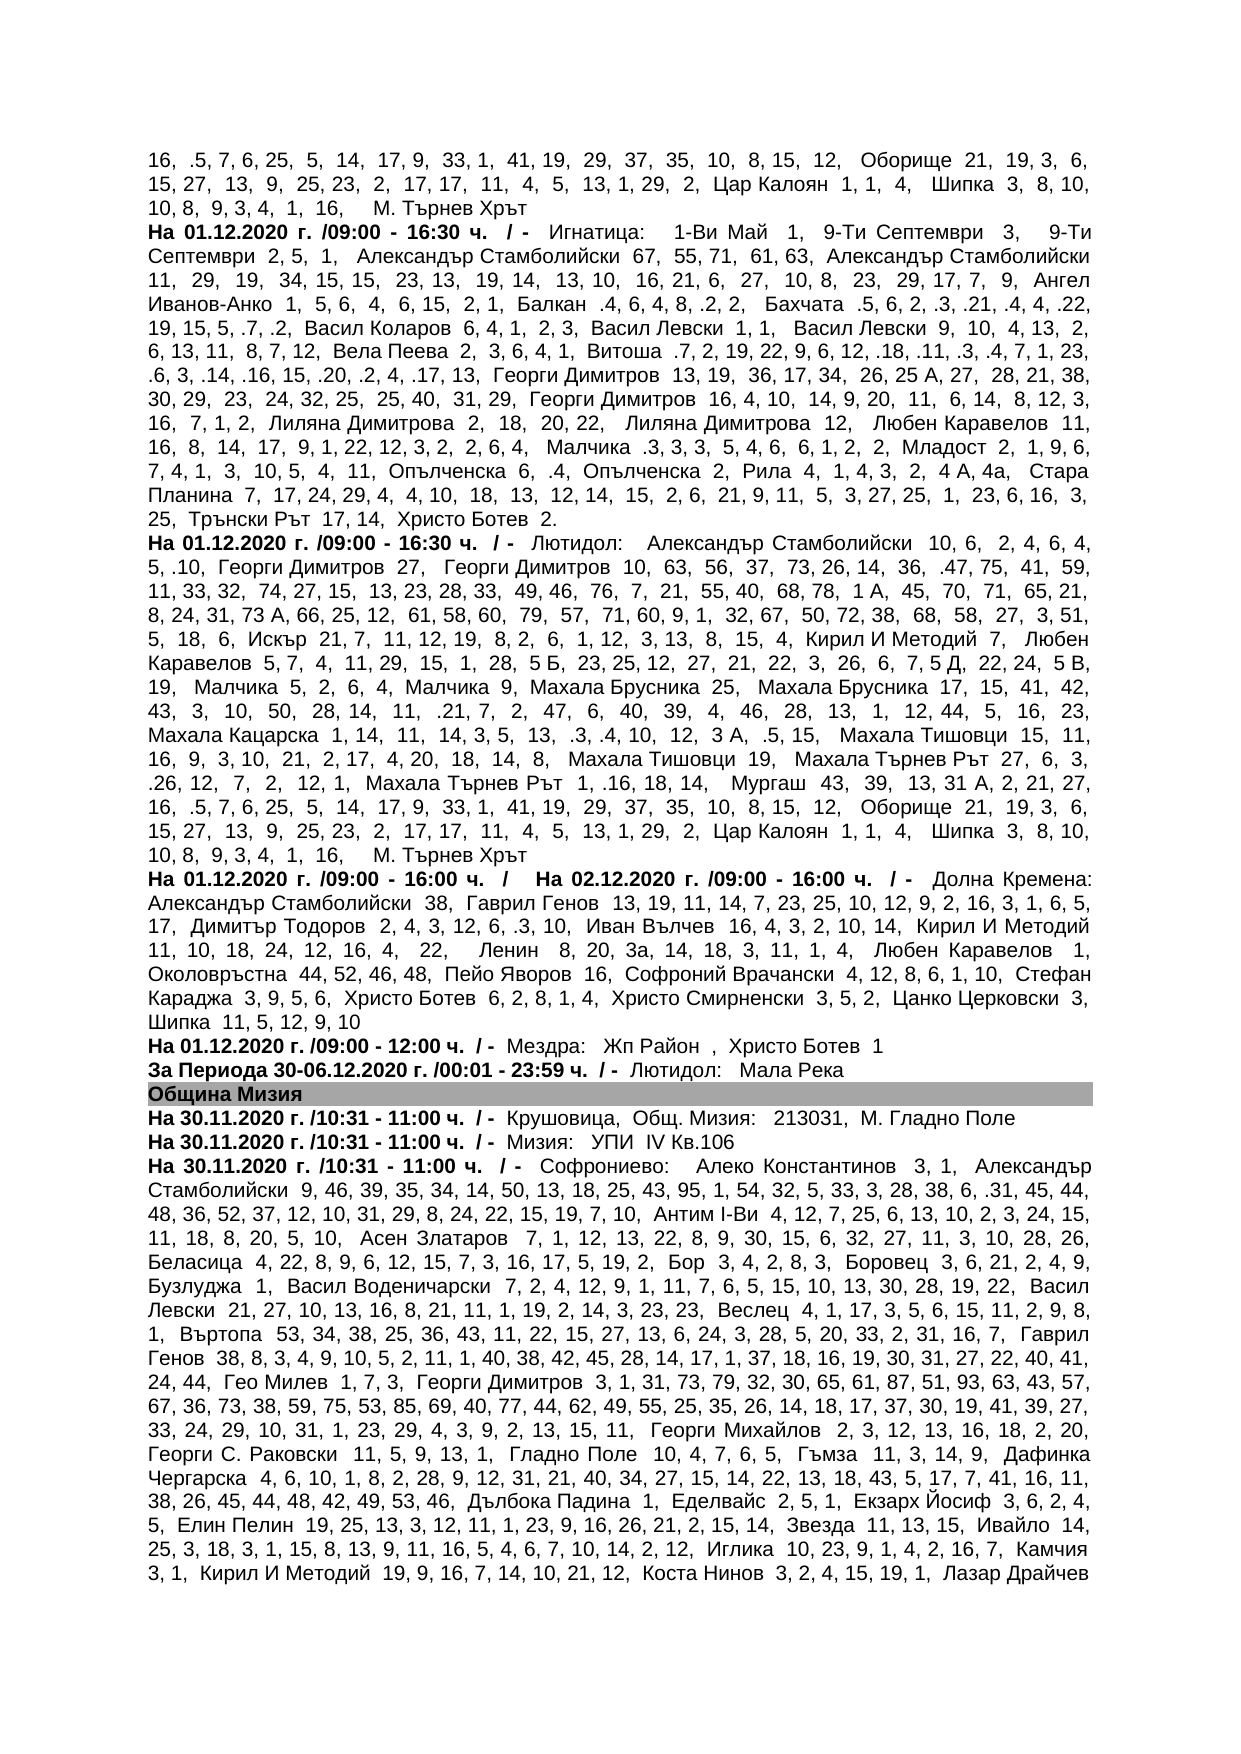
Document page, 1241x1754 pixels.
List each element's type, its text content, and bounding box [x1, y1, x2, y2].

text На 01.12.2020 г. /09:00 - 16:30 ч. / - Игнатица: 1-Ви Май 1, 9-Ти Септември 3, 9-Ти Септември 2, 5, 1, Александър Стамболийски 67, 55, 71, 61, 63, Александър Стамболийски 11, 29, 19, 34, 15, 15, 23, 13, 19, 14, 13, 10, 16, 21, 6, 27, 10, 8, 23, 29, 17, 7, 9, Ангел Иванов-Анко 1, 5, 6, 4, 6, 15, 2, 1, Балкан .4, 6, 4, 8, .2, 2, Бахчата .5, 6, 2, .3, .21, .4, 4, .22, 19, 15, 5, .7, .2, Васил Коларов 6, 4, 1, 2, 3, Васил Левски 1, 1, Васил Левски 9, 10, 4, 13, 2, 6, 13, 11, 8, 7, 12, Вела Пеева 2, 3, 6, 4, 1, Витоша .7, 2, 19, 22, 9, 6, 12, .18, .11, .3, .4, 7, 1, 23, .6, 3, .14, .16, 15, .20, .2, 4, .17, 13, Георги Димитров 13, 19, 36, 17, 34, 26, 25 А, 27, 28, 21, 38, 30, 29, 23, 24, 32, 25, 25, 40, 31, 29, Георги Димитров 16, 4, 10, 14, 9, 20, 11, 6, 14, 8, 12, 3, 16, 7, 1, 2, Лиляна Димитрова 2, 18, 20, 22, Лиляна Димитрова 12, Любен Каравелов 11, 16, 8, 14, 17, 9, 1, 22, 12, 3, 2, 2, 6, 4, Малчика .3, 3, 3, 5, 4, 6, 6, 1, 2, 2, Младост 2, 1, 9, 6, 7, 4, 1, 3, 10, 5, 4, 11, Опълченска 6, .4, Опълченска 2, Рила 4, 1, 4, 3, 2, 4 А, 4а, Стара Планина 7, 17, 24, 29, 4, 4, 10, 18, 13, 12, 14, 15, 2, 6, 21, 9, 11, 5, 3, 27, 25, 1, 23, 6, 16, 3, 25, Трънски Рът 17, 14, Христо Ботев 2. [148, 219, 1093, 531]
text На 30.11.2020 г. /10:31 - 11:00 ч. / - Мизия: УПИ IV Кв.106 [148, 1130, 1093, 1154]
text На 01.12.2020 г. /09:00 - 16:00 ч. / На 02.12.2020 г. /09:00 - 16:00 ч. / - Долна Кремена: Александър Стамболийски 38, Гаврил Генов 13, 19, 11, 14, 7, 23, 25, 10, 12, 9, 2, 16, 3, 1, 6, 5, 17, Димитър Тодоров 2, 4, 3, 12, 6, .3, 10, Иван Вълчев 16, 4, 3, 2, 10, 14, Кирил И Методий 11, 10, 18, 24, 12, 16, 4, 22, Ленин 8, 20, 3а, 14, 18, 3, 11, 1, 4, Любен Каравелов 1, Околовръстна 44, 52, 46, 48, Пейо Яворов 16, Софроний Врачански 4, 12, 8, 6, 1, 10, Стефан Караджа 3, 9, 5, 6, Христо Ботев 6, 2, 8, 1, 4, Христо Смирненски 3, 5, 2, Цанко Церковски 3, Шипка 11, 5, 12, 9, 10 [148, 866, 1093, 1034]
text За Периода 30-06.12.2020 г. /00:01 - 23:59 ч. / - Лютидол: Мала Река [148, 1058, 1093, 1082]
text На 01.12.2020 г. /09:00 - 16:30 ч. / - Лютидол: Александър Стамболийски 10, 6, 2, 4, 6, 4, 5, .10, Георги Димитров 27, Георги Димитров 10, 63, 56, 37, 73, 26, 14, 36, .47, 75, 41, 59, 11, 33, 32, 74, 27, 15, 13, 23, 28, 33, 49, 46, 76, 7, 21, 55, 40, 68, 78, 1 А, 45, 70, 71, 65, 21, 8, 24, 31, 73 А, 66, 25, 12, 61, 58, 60, 79, 57, 71, 60, 9, 1, 32, 67, 50, 72, 38, 68, 58, 27, 3, 51, 5, 18, 6, Искър 21, 7, 11, 12, 19, 8, 2, 6, 1, 12, 3, 13, 8, 15, 4, Кирил И Методий 7, Любен Каравелов 5, 7, 4, 11, 29, 15, 1, 28, 5 Б, 23, 25, 12, 27, 21, 22, 3, 26, 6, 7, 5 Д, 22, 24, 5 В, 19, Малчика 5, 2, 6, 4, Малчика 9, Махала Брусника 25, Махала Брусника 17, 15, 41, 42, 43, 3, 10, 50, 28, 14, 11, .21, 7, 2, 47, 6, 40, 39, 4, 46, 28, 13, 1, 12, 44, 5, 16, 23, Махала Кацарска 1, 14, 11, 14, 3, 5, 13, .3, .4, 10, 12, 3 А, .5, 15, Махала Тишовци 15, 11, 16, 9, 3, 10, 21, 2, 17, 4, 20, 18, 14, 8, Махала Тишовци 19, Махала Търнев Рът 27, 6, 3, .26, 12, 7, 2, 12, 1, Махала Търнев Рът 1, .16, 18, 14, Мургаш 43, 39, 13, 31 А, 2, 21, 27, 16, .5, 7, 6, 25, 5, 14, 17, 9, 33, 1, 41, 19, 29, 37, 35, 10, 8, 15, 12, Оборище 21, 19, 3, 6, 15, 27, 13, 9, 25, 23, 2, 17, 17, 11, 4, 5, 13, 1, 29, 2, Цар Калоян 1, 1, 4, Шипка 3, 8, 10, 10, 8, 9, 3, 4, 1, 16, М. Търнев Хрът [148, 531, 1093, 866]
text На 01.12.2020 г. /09:00 - 12:00 ч. / - Мездра: Жп Район , Христо Ботев 1 [148, 1034, 1093, 1058]
text Община Мизия [148, 1082, 1093, 1106]
text На 30.11.2020 г. /10:31 - 11:00 ч. / - Крушовица, Общ. Мизия: 213031, М. Гладно Поле [148, 1106, 1093, 1130]
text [148, 148, 1093, 219]
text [148, 1154, 1093, 1585]
